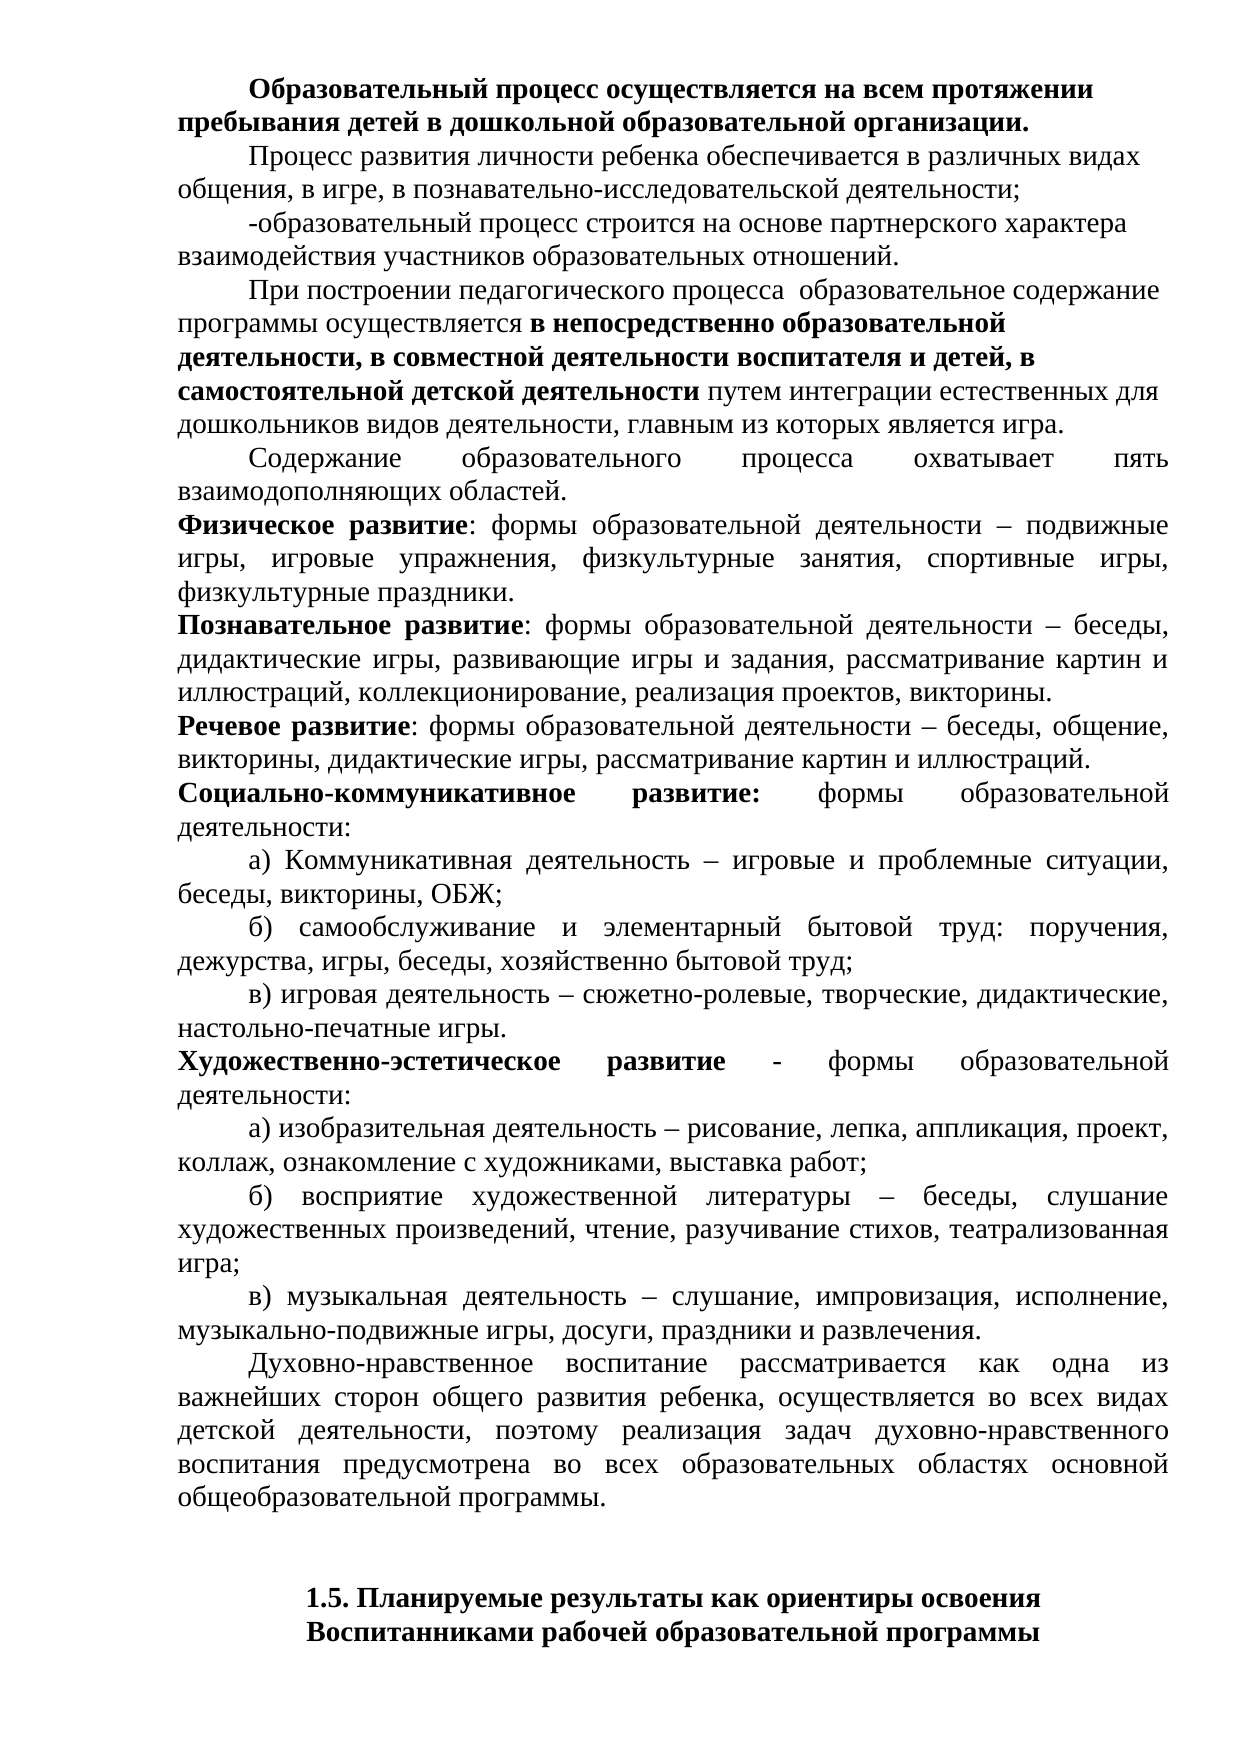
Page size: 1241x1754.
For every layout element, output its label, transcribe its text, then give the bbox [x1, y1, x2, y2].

text а) Коммуникативная деятельность – игровые и проблемные ситуации, беседы, викторины, ОБЖ; [177, 842, 1169, 909]
text б) восприятие художественной литературы – беседы, слушание художественных произведений, чтение, разучивание стихов, театрализованная игра; [177, 1178, 1169, 1278]
text Образовательный процесс осуществляется на всем протяжении пребывания детей в дошкольной образовательной организации. [177, 71, 1169, 138]
text в) музыкальная деятельность – слушание, импровизация, исполнение, музыкально-подвижные игры, досуги, праздники и развлечения. [177, 1278, 1169, 1345]
text 1.5. Планируемые результаты как ориентиры освоения [177, 1580, 1169, 1614]
text а) изобразительная деятельность – рисование, лепка, аппликация, проект, коллаж, ознакомление с художниками, выставка работ; [177, 1111, 1169, 1178]
text Физическое развитие: формы образовательной деятельности – подвижные игры, игровые упражнения, физкультурные занятия, спортивные игры, физкультурные праздники. [177, 507, 1169, 607]
text Познавательное развитие: формы образовательной деятельности – беседы, дидактические игры, развивающие игры и задания, рассматривание картин и иллюстраций, коллекционирование, реализация проектов, викторины. [177, 607, 1169, 708]
text При построении педагогического процесса образовательное содержание программы осуществляется в непосредственно образовательной деятельности, в совместной деятельности воспитателя и детей, в самостоятельной детской деятельности путем интеграции естественных для дошкольников видов деятельности, главным из которых является игра. [177, 272, 1169, 440]
text Содержание образовательного процесса охватывает пять взаимодополняющих областей. [177, 440, 1169, 507]
text Духовно-нравственное воспитание рассматривается как одна из важнейших сторон общего развития ребенка, осуществляется во всех видах детской деятельности, поэтому реализация задач духовно-нравственного воспитания предусмотрена во всех образовательных областях основной общеобразовательной программы. [177, 1345, 1169, 1513]
text Процесс развития личности ребенка обеспечивается в различных видах общения, в игре, в познавательно-исследовательской деятельности; [177, 138, 1169, 205]
text Речевое развитие: формы образовательной деятельности – беседы, общение, викторины, дидактические игры, рассматривание картин и иллюстраций. [177, 708, 1169, 775]
text в) игровая деятельность – сюжетно-ролевые, творческие, дидактические, настольно-печатные игры. [177, 976, 1169, 1043]
text Художественно-эстетическое развитие - формы образовательной деятельности: [177, 1043, 1169, 1111]
text б) самообслуживание и элементарный бытовой труд: поручения, дежурства, игры, беседы, хозяйственно бытовой труд; [177, 909, 1169, 976]
text -образовательный процесс строится на основе партнерского характера взаимодействия участников образовательных отношений. [177, 205, 1169, 272]
text Воспитанниками рабочей образовательной программы [177, 1614, 1169, 1647]
text Социально-коммуникативное развитие: формы образовательной деятельности: [177, 775, 1169, 842]
